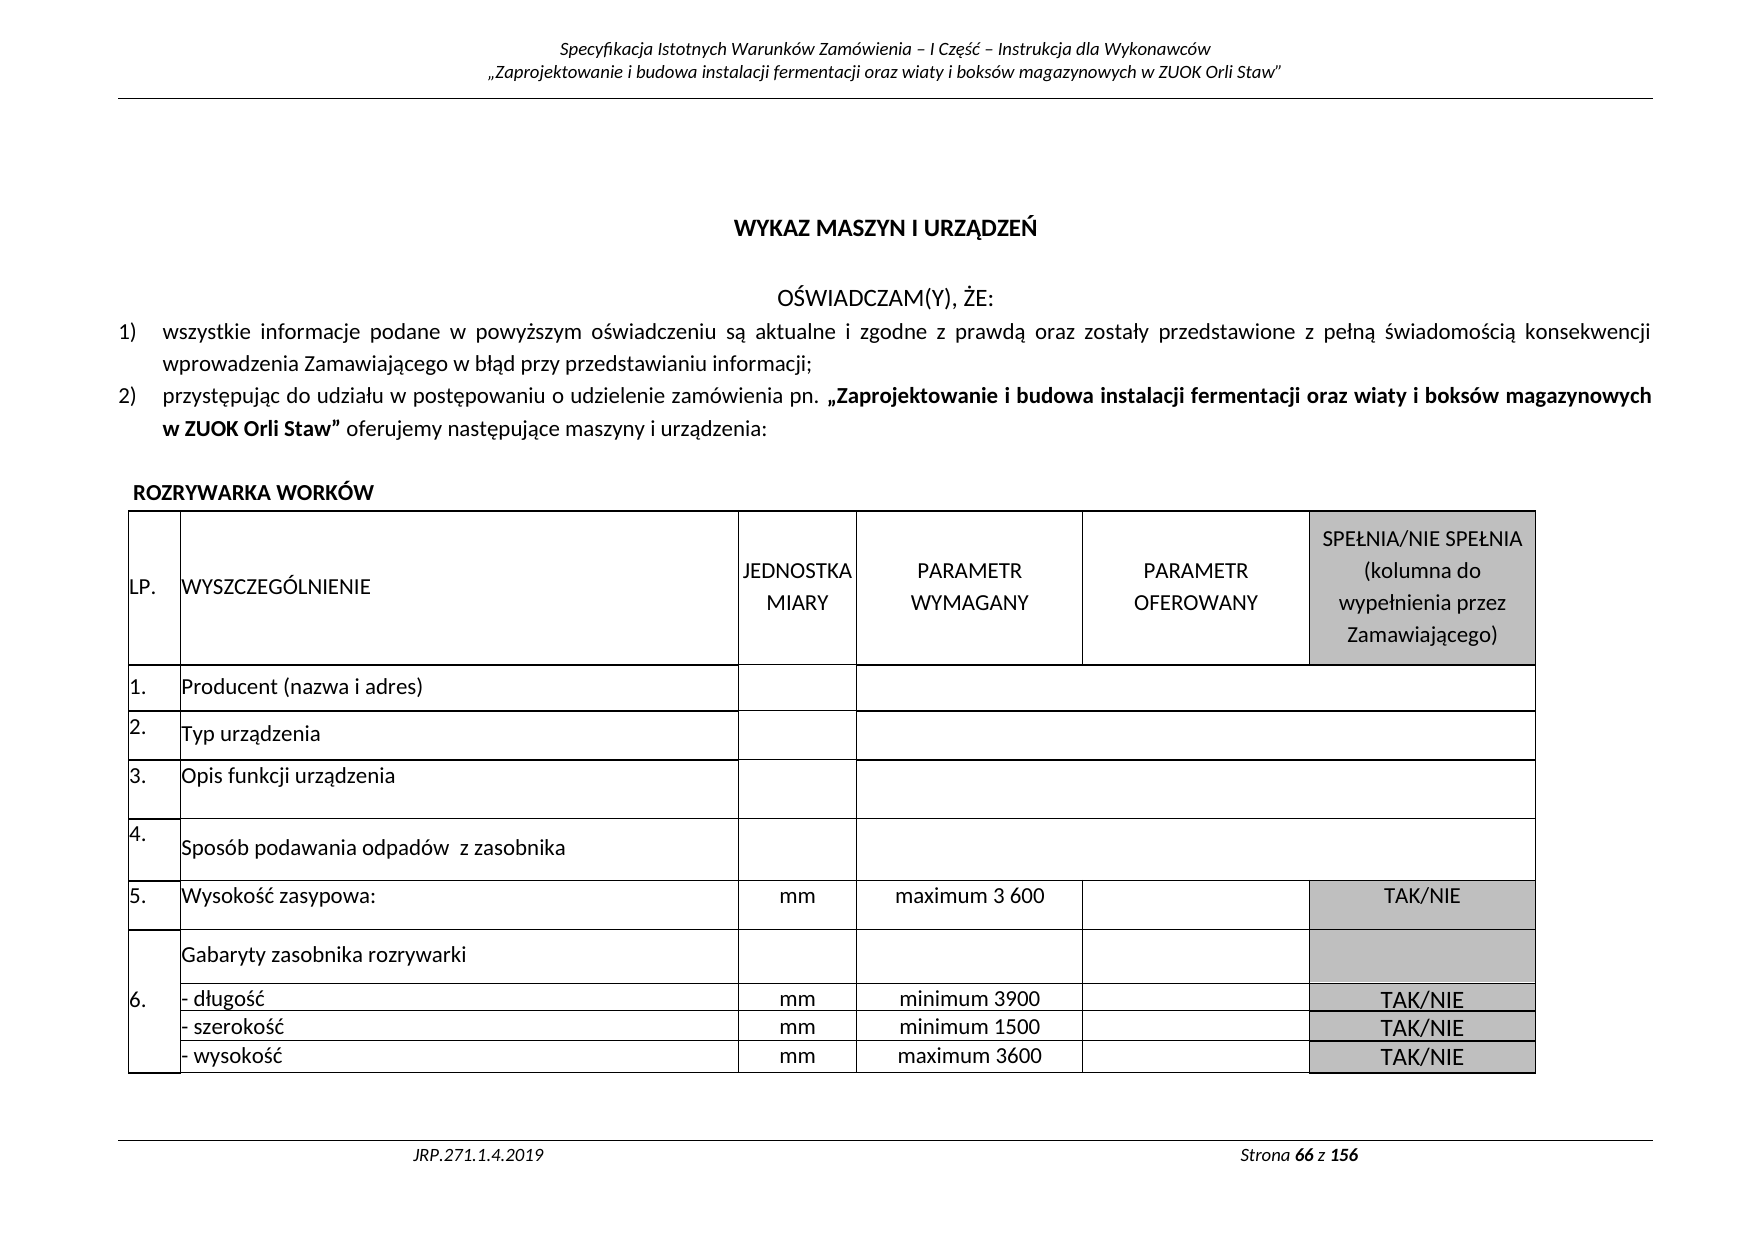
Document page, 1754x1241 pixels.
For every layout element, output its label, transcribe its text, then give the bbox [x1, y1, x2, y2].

table_cell [129, 712, 180, 759]
table_cell [1310, 930, 1535, 982]
table_cell minimum 3900 [857, 984, 1082, 1010]
table_cell [739, 930, 856, 982]
table_cell [129, 666, 180, 710]
table_cell Producent (nazwa i adres) [181, 666, 738, 710]
table_cell Wysokość zasypowa: [181, 881, 738, 929]
table_cell - szerokość [181, 1011, 738, 1040]
table_cell - wysokość [181, 1041, 738, 1072]
table_cell [857, 712, 1535, 759]
table_cell [857, 819, 1535, 880]
table_cell TAK/NIE [1310, 1012, 1535, 1040]
table_cell TAK/NIE [1310, 881, 1535, 929]
table_cell mm [739, 1011, 856, 1040]
table_cell [1083, 1011, 1309, 1040]
table_header JEDNOSTKA MIARY [739, 512, 856, 664]
table_cell [129, 820, 180, 880]
table_cell [857, 666, 1535, 710]
table_cell mm [739, 881, 856, 929]
table_cell TAK/NIE [1310, 984, 1535, 1010]
table_cell [129, 931, 180, 1072]
list wszystkie informacje podane w powyższym oświadczeniu są aktualne i zgodne z prawdą oraz zostały przedstawione z pełną świadomością konsekwencji wprowadzenia Zamawiającego w błąd przy przedstawianiu informacji; [118, 317, 1653, 377]
table_header PARAMETR WYMAGANY [857, 512, 1082, 664]
table_cell [739, 665, 856, 710]
list przystępując do udziału w postępowaniu o udzielenie zamówienia pn. „Zaprojektowanie i budowa instalacji fermentacji oraz wiaty i boksów magazynowych w ZUOK Orli Staw” oferujemy następujące maszyny i urządzenia: [118, 381, 1653, 442]
table_cell Opis funkcji urządzenia [181, 761, 738, 818]
table_cell minimum 1500 [857, 1011, 1082, 1040]
table_cell maximum 3600 [857, 1041, 1082, 1072]
table_cell Gabaryty zasobnika rozrywarki [181, 930, 738, 982]
table_cell [129, 882, 180, 929]
table_cell Sposób podawania odpadów z zasobnika [181, 819, 738, 880]
table_cell [1083, 881, 1309, 929]
table_cell [739, 819, 856, 880]
table_cell [129, 761, 180, 818]
table_cell [857, 761, 1535, 818]
text OŚWIADCZAM(Y), ŻE: [118, 282, 1653, 313]
table_cell mm [739, 984, 856, 1010]
text WYKAZ MASZYN I URZĄDZEŃ [118, 212, 1653, 243]
table_header LP. [129, 512, 180, 664]
table_cell [739, 711, 856, 759]
table_header SPEŁNIA/NIE SPEŁNIA (kolumna do wypełnienia przez Zamawiającego) [1310, 512, 1535, 664]
table_header PARAMETR OFEROWANY [1083, 512, 1309, 664]
table_cell [1083, 1041, 1309, 1072]
table_cell - długość [181, 984, 738, 1010]
table_cell Typ urządzenia [181, 712, 738, 759]
table_cell mm [739, 1041, 856, 1072]
table_header WYSZCZEGÓLNIENIE [181, 512, 738, 664]
text ROZRYWARKA WORKÓW [133, 478, 1653, 506]
table_cell [1083, 984, 1309, 1010]
table_cell [1083, 930, 1309, 982]
table_cell TAK/NIE [1310, 1042, 1535, 1072]
table_cell [857, 930, 1082, 982]
table_cell maximum 3 600 [857, 881, 1082, 929]
table_cell [739, 760, 856, 818]
